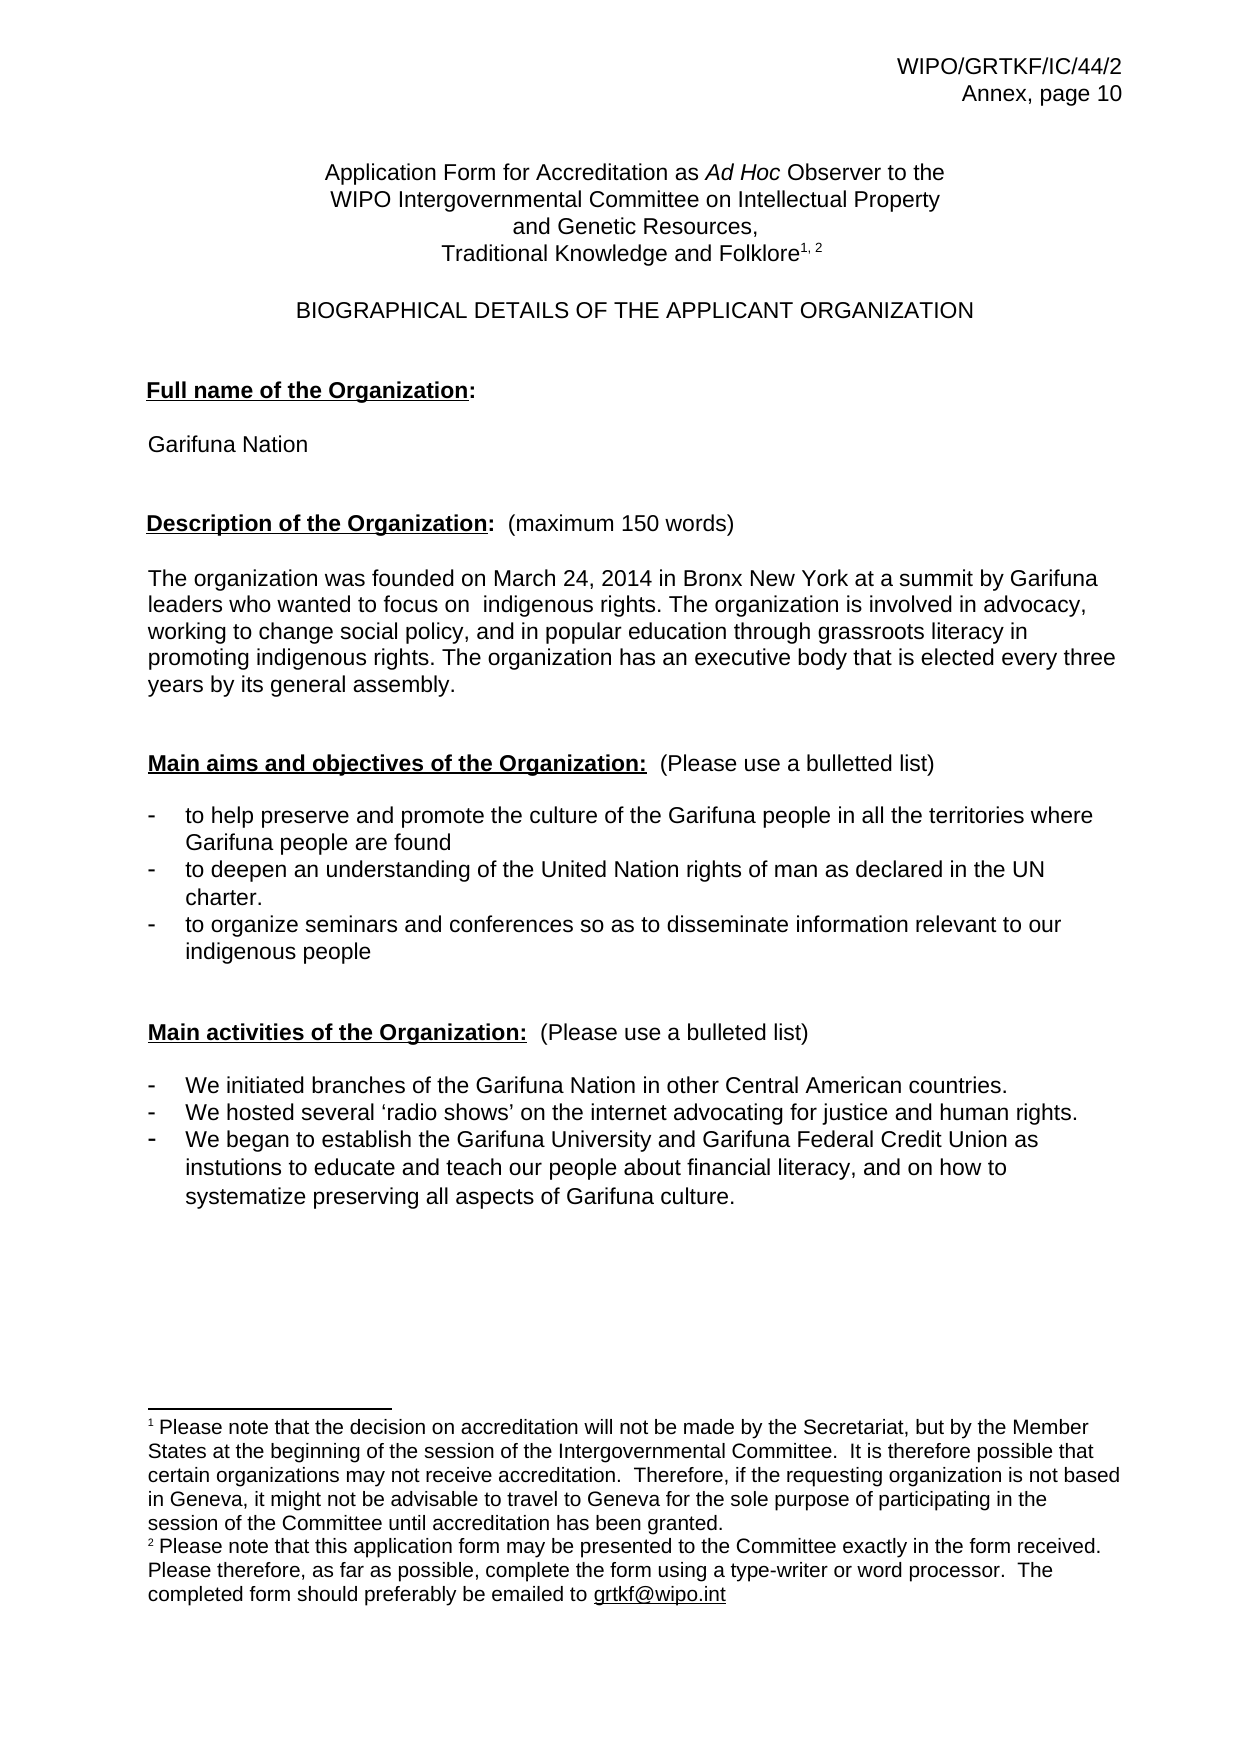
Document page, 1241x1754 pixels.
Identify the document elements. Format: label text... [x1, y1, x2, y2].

text Full name of the Organization: [146, 377, 1115, 403]
list We hosted several ‘radio shows’ on the internet advocating for justice and human rights. [148, 1099, 1122, 1125]
text The organization was founded on March 24, 2014 in Bronx New York at a summit by Garifuna leaders who wanted to focus on indigenous rights. The organization is involved in advocacy, working to change social policy, and in popular education through grassroots literacy in promoting indigenous rights. The organization has an executive body that is elected every three years by its general assembly. [148, 565, 1122, 697]
list to deepen an understanding of the United Nation rights of man as declared in the UN charter. [148, 856, 1122, 910]
text Main aims and objectives of the Organization: (Please use a bulletted list) [148, 749, 1122, 776]
text Traditional Knowledge and Folklore, [307, 240, 956, 266]
list to help preserve and promote the culture of the Garifuna people in all the territories where Garifuna people are found [148, 802, 1122, 856]
text Garifuna Nation [148, 431, 1122, 457]
text Application Form for Accreditation as Ad Hoc Observer to the WIPO Intergovernmental Committee on Intellectual Property and Genetic Resources, [307, 158, 962, 239]
list We initiated branches of the Garifuna Nation in other Central American countries. [148, 1072, 1122, 1098]
text Description of the Organization: (maximum 150 words) [146, 510, 1115, 536]
text Main activities of the Organization: (Please use a bulleted list) [148, 1019, 1122, 1046]
list to organize seminars and conferences so as to disseminate information relevant to our indigenous people [148, 911, 1122, 964]
text BIOGRAPHICAL DETAILS OF THE APPLICANT ORGANIZATION [284, 298, 986, 324]
list We began to establish the Garifuna University and Garifuna Federal Credit Union as instutions to educate and teach our people about financial literacy, and on how to systematize preserving all aspects of Garifuna culture. [148, 1126, 1122, 1210]
